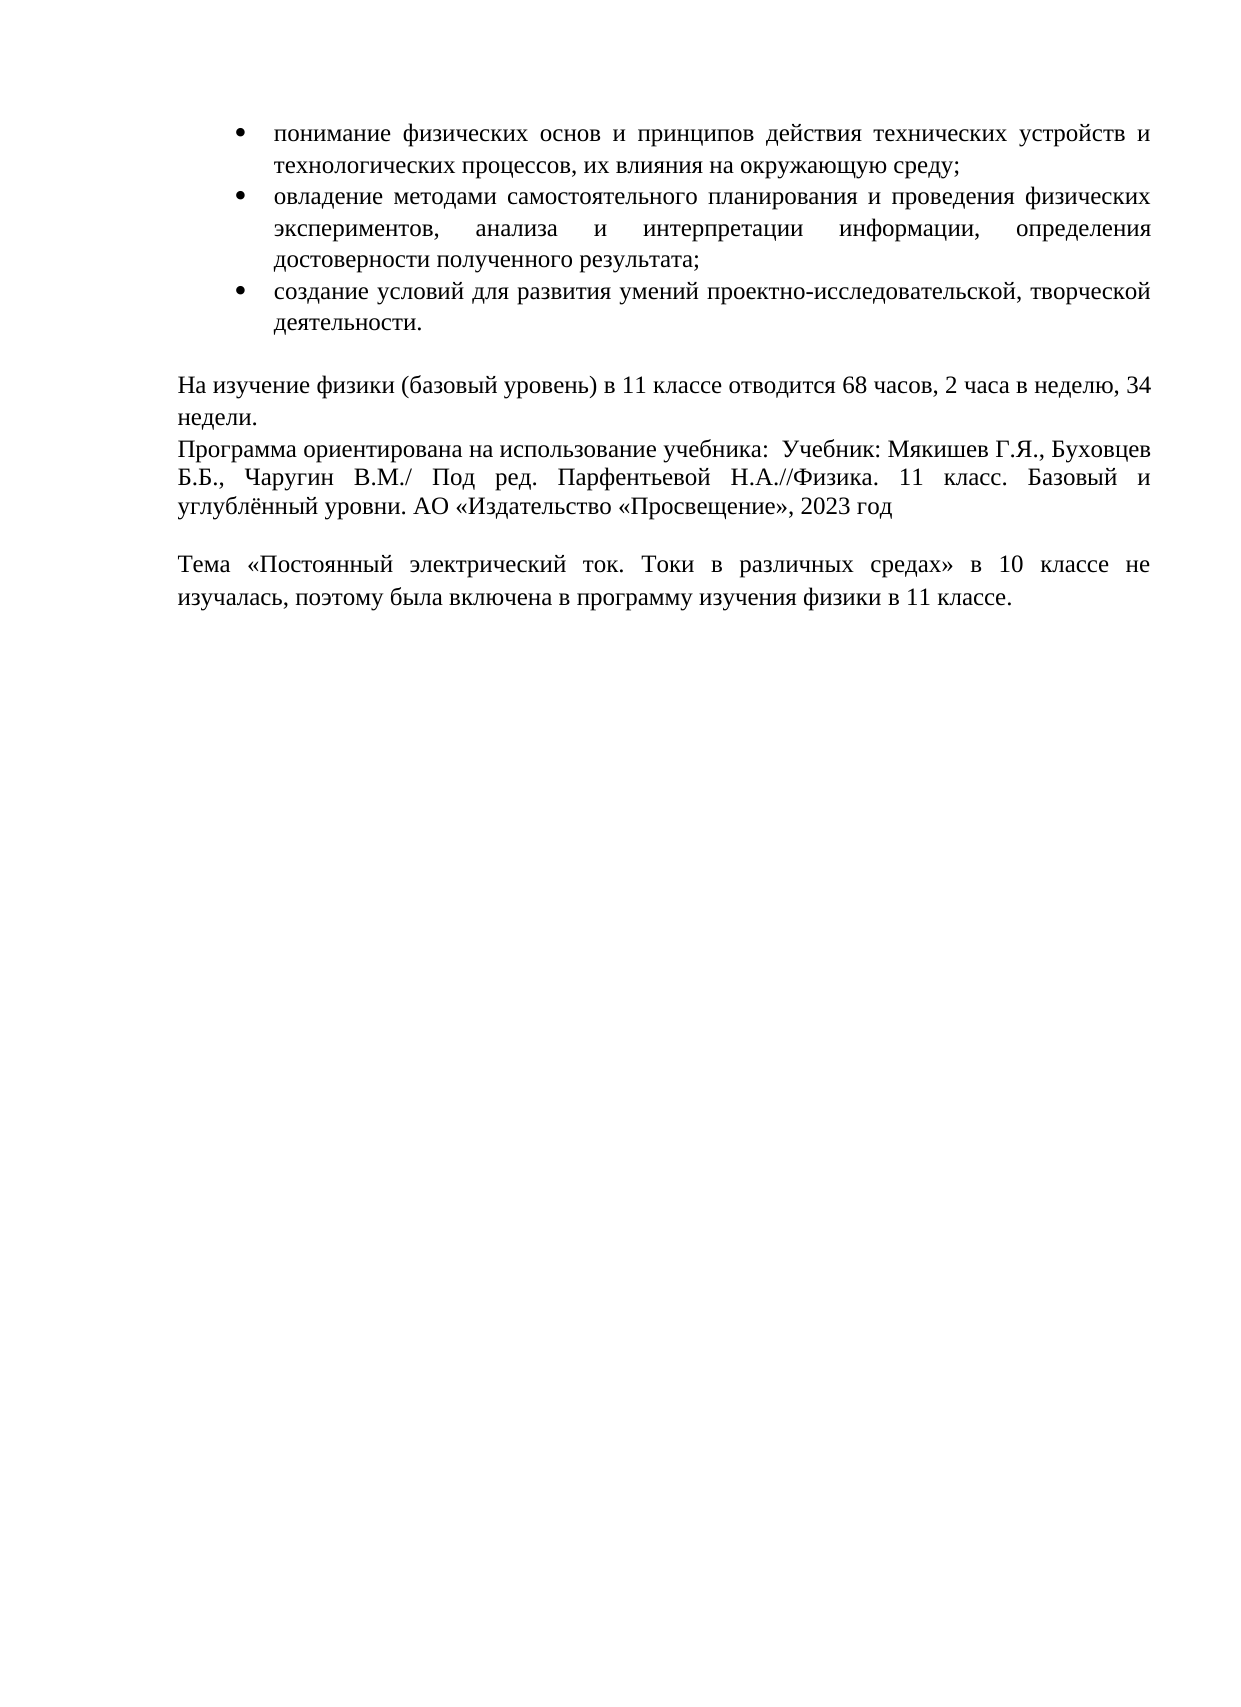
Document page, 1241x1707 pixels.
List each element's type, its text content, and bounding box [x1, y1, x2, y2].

text Тема «Постоянный электрический ток. Токи в различных средах» в 10 классе не изучалась, поэтому была включена в программу изучения физики в 11 классе. [177, 549, 1152, 611]
list овладение методами самостоятельного планирования и проведения физических экспериментов, анализа и интерпретации информации, определения достоверности полученного результата; [236, 181, 1152, 273]
list создание условий для развития умений проектно-исследовательской, творческой деятельности. [236, 276, 1152, 336]
text На изучение физики (базовый уровень) в 11 классе отводится 68 часов, 2 часа в неделю, 34 недели. [177, 371, 1152, 431]
list понимание физических основ и принципов действия технических устройств и технологических процессов, их влияния на окружающую среду; [236, 118, 1152, 178]
text Программа ориентирована на использование учебника: Учебник: Мякишев Г.Я., Буховцев Б.Б., Чаругин В.М./ Под ред. Парфентьевой Н.А.//Физика. 11 класс. Базовый и углублённый уровни. АО «Издательство «Просвещение», 2023 год [177, 434, 1152, 520]
